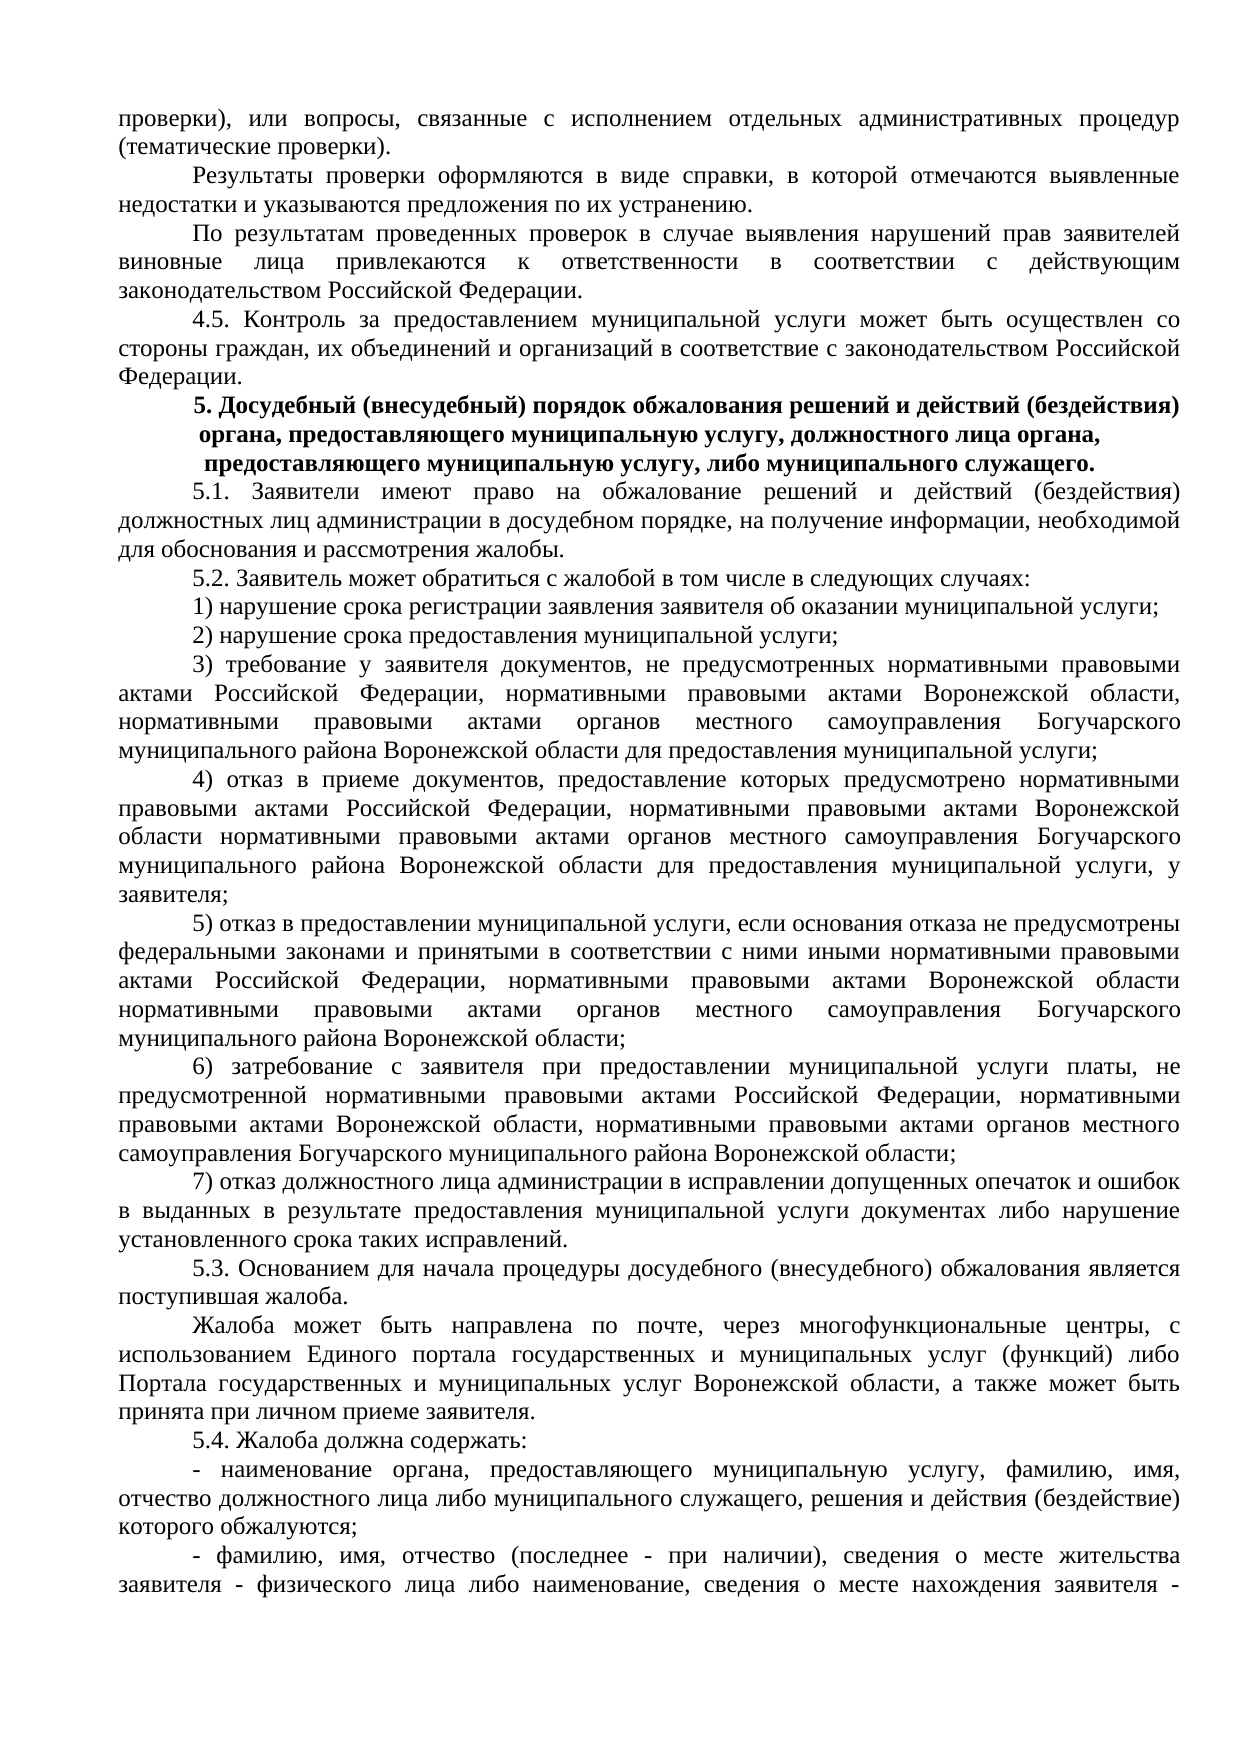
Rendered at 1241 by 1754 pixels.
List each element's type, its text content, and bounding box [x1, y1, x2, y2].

text 7) отказ должностного лица администрации в исправлении допущенных опечаток и ошибок в выданных в результате предоставления муниципальной услуги документах либо нарушение установленного срока таких исправлений. [118, 1166, 1181, 1253]
text 5.2. Заявитель может обратиться с жалобой в том числе в следующих случаях: [118, 563, 1181, 591]
text 1) нарушение срока регистрации заявления заявителя об оказании муниципальной услуги; [118, 591, 1181, 620]
text Результаты проверки оформляются в виде справки, в которой отмечаются выявленные недостатки и указываются предложения по их устранению. [118, 160, 1181, 218]
text По результатам проведенных проверок в случае выявления нарушений прав заявителей виновные лица привлекаются к ответственности в соответствии с действующим законодательством Российской Федерации. [118, 218, 1181, 304]
text 5. Досудебный (внесудебный) порядок обжалования решений и действий (бездействия) органа, предоставляющего муниципальную услугу, должностного лица органа, предоставляющего муниципальную услугу, либо муниципального служащего. [118, 390, 1181, 476]
text 4) отказ в приеме документов, предоставление которых предусмотрено нормативными правовыми актами Российской Федерации, нормативными правовыми актами Воронежской области нормативными правовыми актами органов местного самоуправления Богучарского муниципального района Воронежской области для предоставления муниципальной услуги, у заявителя; [118, 764, 1181, 908]
text 4.5. Контроль за предоставлением муниципальной услуги может быть осуществлен со стороны граждан, их объединений и организаций в соответствие с законодательством Российской Федерации. [118, 304, 1181, 390]
text 3) требование у заявителя документов, не предусмотренных нормативными правовыми актами Российской Федерации, нормативными правовыми актами Воронежской области, нормативными правовыми актами органов местного самоуправления Богучарского муниципального района Воронежской области для предоставления муниципальной услуги; [118, 649, 1181, 764]
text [118, 103, 1181, 160]
text 5) отказ в предоставлении муниципальной услуги, если основания отказа не предусмотрены федеральными законами и принятыми в соответствии с ними иными нормативными правовыми актами Российской Федерации, нормативными правовыми актами Воронежской области нормативными правовыми актами органов местного самоуправления Богучарского муниципального района Воронежской области; [118, 908, 1181, 1051]
text 5.1. Заявители имеют право на обжалование решений и действий (бездействия) должностных лиц администрации в досудебном порядке, на получение информации, необходимой для обоснования и рассмотрения жалобы. [118, 476, 1181, 563]
text 2) нарушение срока предоставления муниципальной услуги; [118, 620, 1181, 649]
text - наименование органа, предоставляющего муниципальную услугу, фамилию, имя, отчество должностного лица либо муниципального служащего, решения и действия (бездействие) которого обжалуются; [118, 1454, 1181, 1540]
text 5.3. Основанием для начала процедуры досудебного (внесудебного) обжалования является поступившая жалоба. [118, 1253, 1181, 1310]
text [118, 1540, 1181, 1598]
text 5.4. Жалоба должна содержать: [118, 1425, 1181, 1454]
text Жалоба может быть направлена по почте, через многофункциональные центры, с использованием Единого портала государственных и муниципальных услуг (функций) либо Портала государственных и муниципальных услуг Воронежской области, а также может быть принята при личном приеме заявителя. [118, 1310, 1181, 1425]
text 6) затребование с заявителя при предоставлении муниципальной услуги платы, не предусмотренной нормативными правовыми актами Российской Федерации, нормативными правовыми актами Воронежской области, нормативными правовыми актами органов местного самоуправления Богучарского муниципального района Воронежской области; [118, 1051, 1181, 1166]
